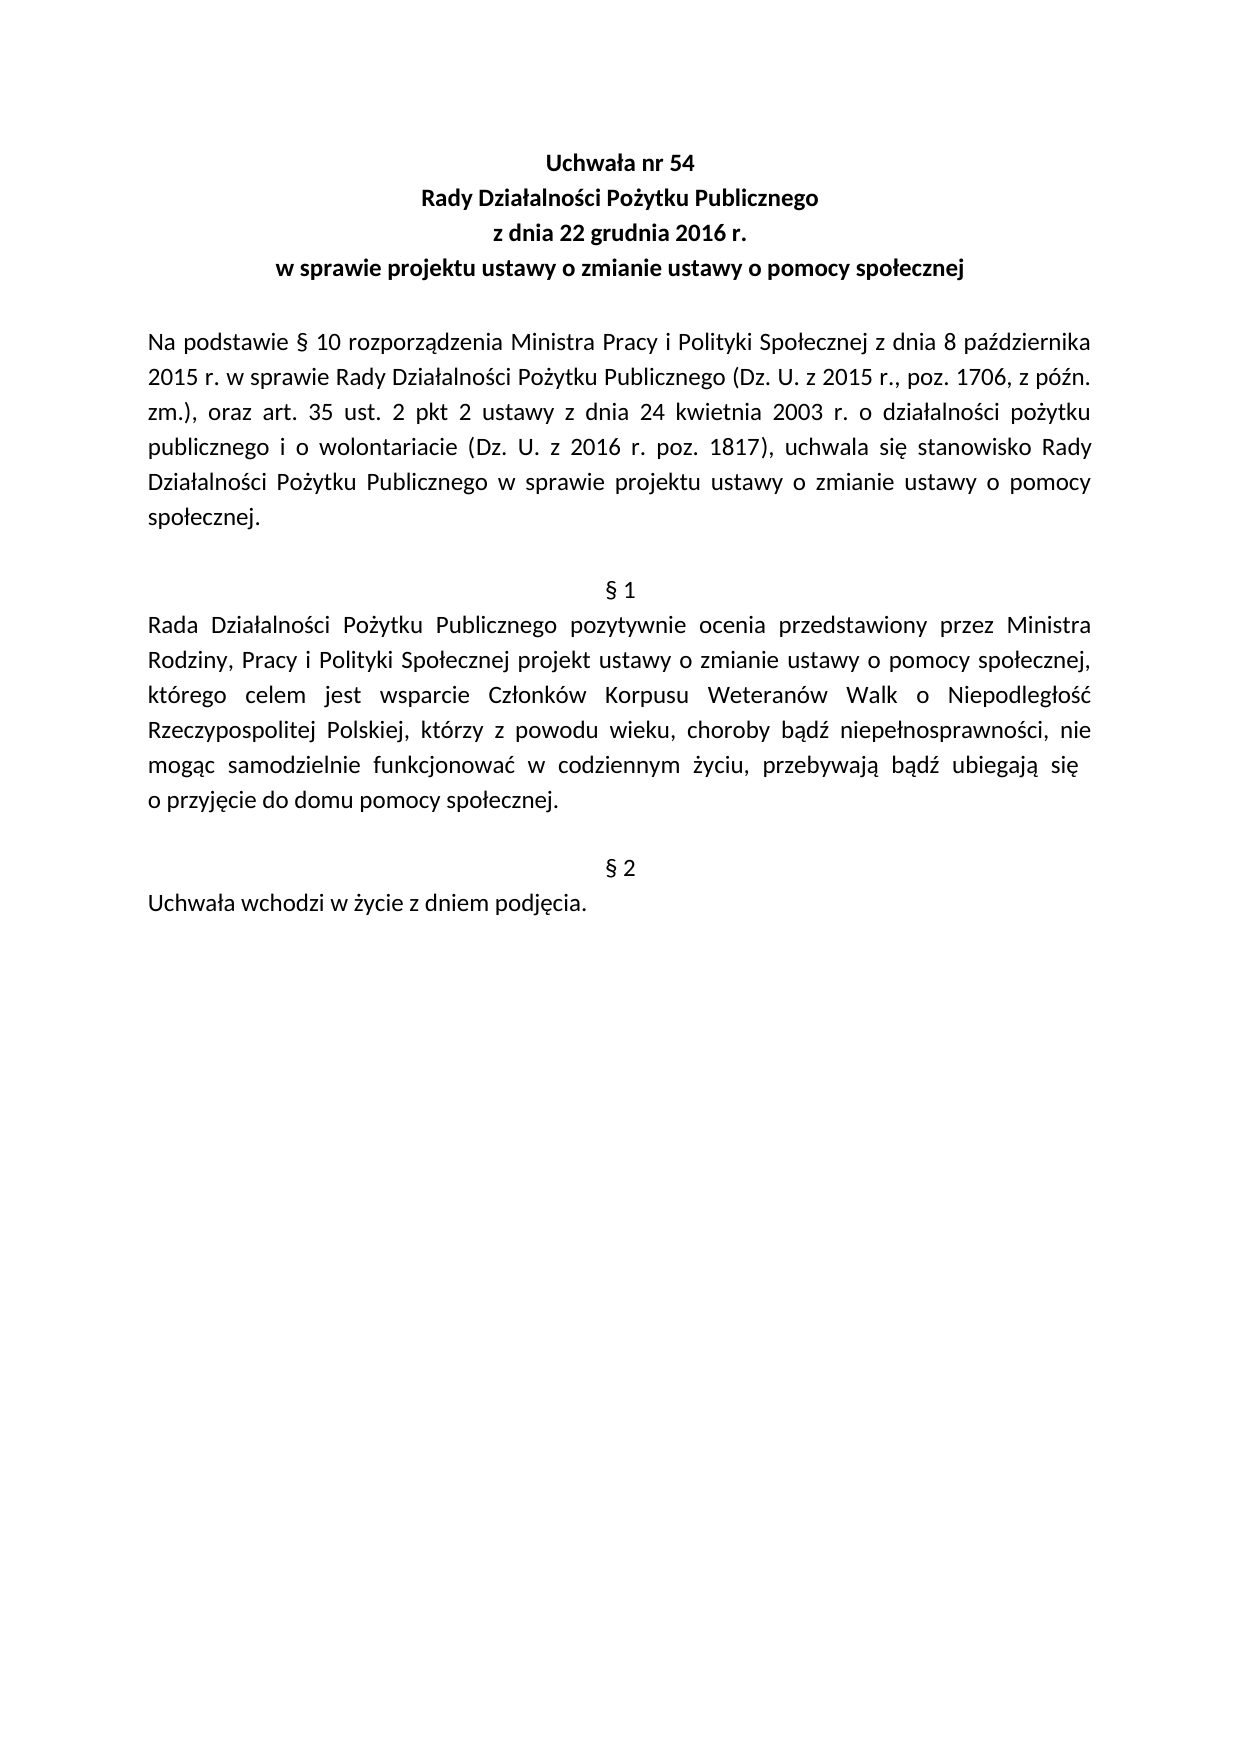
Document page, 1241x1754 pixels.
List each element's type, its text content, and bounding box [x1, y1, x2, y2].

text § 1 [148, 574, 1093, 604]
subtitle Na podstawie § 10 rozporządzenia Ministra Pracy i Polityki Społecznej z dnia 8 października 2015 r. w sprawie Rady Działalności Pożytku Publicznego (Dz. U. z 2015 r., poz. 1706, z późn. zm.), oraz art. 35 ust. 2 pkt 2 ustawy z dnia 24 kwietnia 2003 r. o działalności pożytku publicznego i o wolontariacie (Dz. U. z 2016 r. poz. 1817), uchwala się stanowisko Rady Działalności Pożytku Publicznego w sprawie projektu ustawy o zmianie ustawy o pomocy społecznej. [148, 326, 1093, 531]
text Rady Działalności Pożytku Publicznego [148, 183, 1093, 213]
subtitle w sprawie projektu ustawy o zmianie ustawy o pomocy społecznej [148, 253, 1093, 283]
text Uchwała wchodzi w życie z dniem podjęcia. [148, 887, 1093, 917]
text Uchwała nr 54 [148, 148, 1093, 178]
text Rada Działalności Pożytku Publicznego pozytywnie ocenia przedstawiony przez Ministra Rodziny, Pracy i Polityki Społecznej projekt ustawy o zmianie ustawy o pomocy społecznej, którego celem jest wsparcie Członków Korpusu Weteranów Walk o Niepodległość Rzeczypospolitej Polskiej, którzy z powodu wieku, choroby bądź niepełnosprawności, nie mogąc samodzielnie funkcjonować w codziennym życiu, przebywają bądź ubiegają się o przyjęcie do domu pomocy społecznej. [148, 609, 1093, 814]
text z dnia 22 grudnia 2016 r. [148, 218, 1093, 248]
text § 2 [148, 852, 1093, 882]
